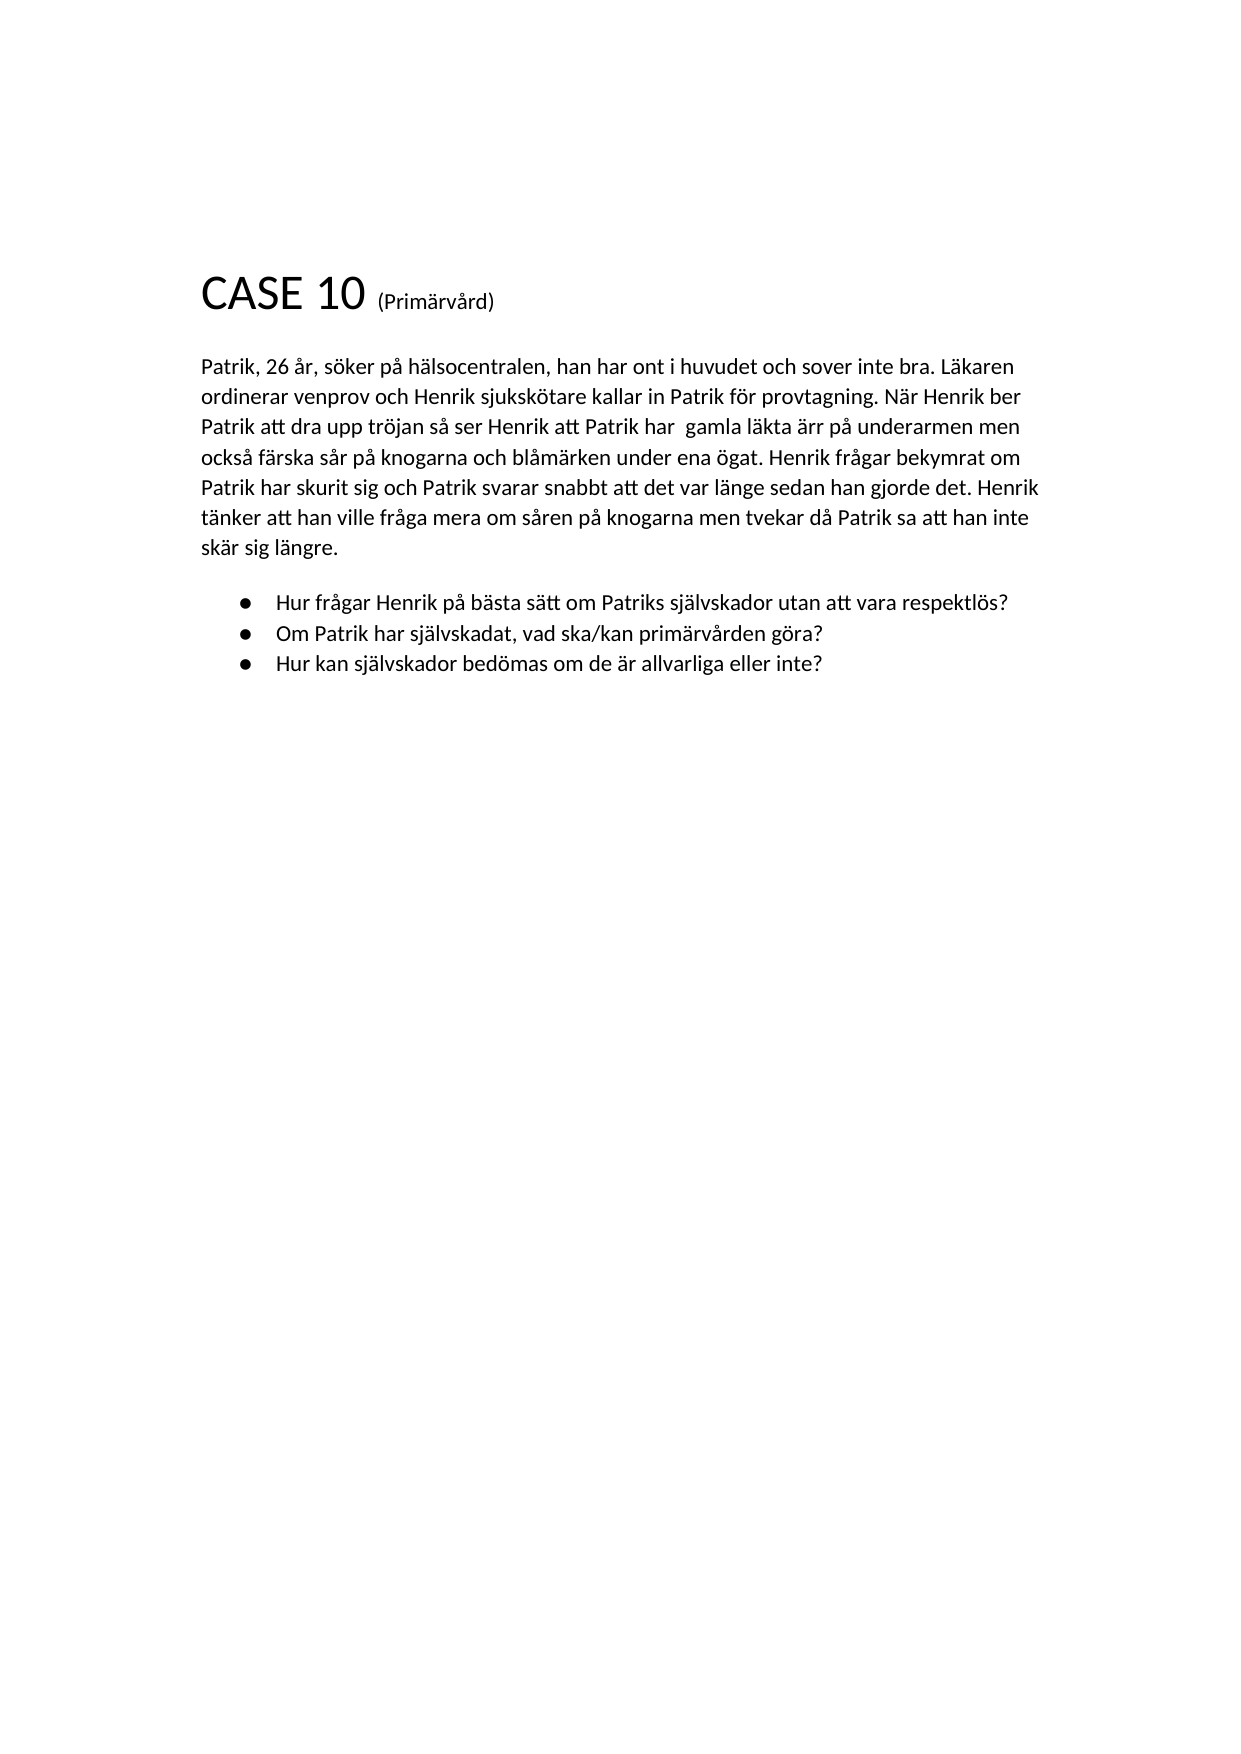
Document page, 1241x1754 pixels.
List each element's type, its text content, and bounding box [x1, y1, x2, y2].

text CASE 10 (Primärvård) [201, 261, 1069, 322]
list Hur frågar Henrik på bästa sätt om Patriks självskador utan att vara respektlös? [238, 588, 1069, 617]
list Hur kan självskador bedömas om de är allvarliga eller inte? [238, 649, 1069, 677]
list Om Patrik har självskadat, vad ska/kan primärvården göra? [238, 619, 1069, 647]
text Patrik, 26 år, söker på hälsocentralen, han har ont i huvudet och sover inte bra. Läkaren ordinerar venprov och Henrik sjukskötare kallar in Patrik för provtagning. När Henrik ber Patrik att dra upp tröjan så ser Henrik att Patrik har gamla läkta ärr på underarmen men också färska sår på knogarna och blåmärken under ena ögat. Henrik frågar bekymrat om Patrik har skurit sig och Patrik svarar snabbt att det var länge sedan han gjorde det. Henrik tänker att han ville fråga mera om såren på knogarna men tvekar då Patrik sa att han inte skär sig längre. [201, 352, 1069, 561]
